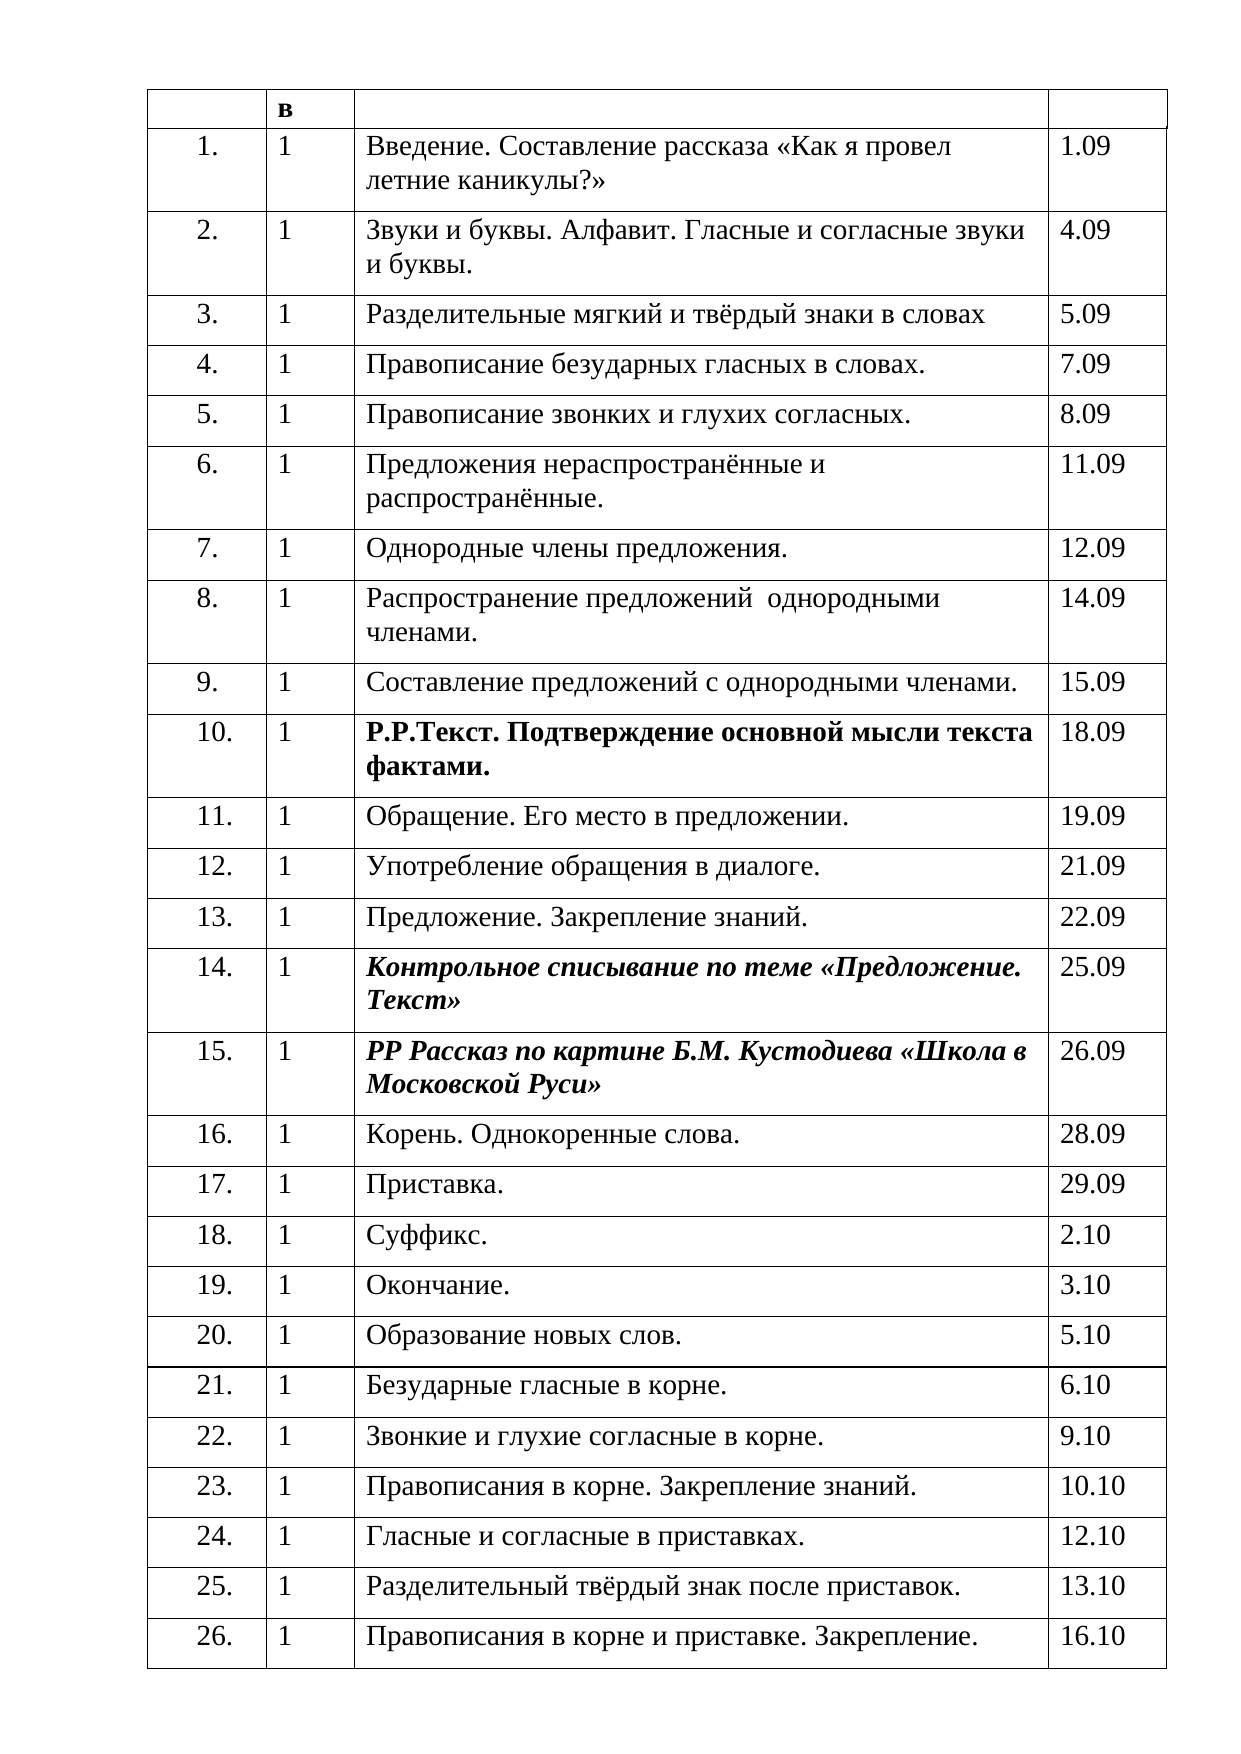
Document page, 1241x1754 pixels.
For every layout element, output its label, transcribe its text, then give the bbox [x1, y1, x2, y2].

table_cell Звонкие и глухие согласные в корне. [355, 1418, 1048, 1467]
table_cell 26.09 [1049, 1033, 1166, 1115]
table_cell Составление предложений с однородными членами. [355, 664, 1048, 713]
table_cell 1 [267, 949, 354, 1032]
table_cell 1 [267, 129, 354, 211]
table_cell 1 [267, 1317, 354, 1366]
table_cell 12.09 [1049, 530, 1166, 579]
table_cell 16.10 [1049, 1619, 1166, 1668]
table_cell 1 [267, 581, 354, 663]
table_cell 29.09 [1049, 1167, 1166, 1216]
table_cell Предложения нераспространённые и распространённые. [355, 447, 1048, 529]
table_header Всего часов [267, 90, 354, 127]
table_cell Р.Р.Текст. Подтверждение основной мысли текста фактами. [355, 715, 1048, 797]
table_cell Правописания в корне и приставке. Закрепление. [355, 1619, 1048, 1668]
table_cell Обращение. Его место в предложении. [355, 798, 1048, 847]
table_cell [148, 949, 266, 1032]
table_cell [148, 1317, 266, 1366]
table_cell [148, 1518, 266, 1567]
table_cell [148, 212, 266, 295]
table_cell Окончание. [355, 1267, 1048, 1316]
table_cell 28.09 [1049, 1116, 1166, 1166]
table_cell [148, 530, 266, 579]
table_cell 1 [267, 1217, 354, 1266]
table_cell 1 [267, 849, 354, 898]
table_cell 1 [267, 1468, 354, 1517]
table_cell Образование новых слов. [355, 1317, 1048, 1366]
table_cell 1 [267, 1033, 354, 1115]
table_cell 1 [267, 664, 354, 713]
table_cell Распространение предложений однородными членами. [355, 581, 1048, 663]
table_cell 1 [267, 1368, 354, 1417]
table_cell 6.10 [1049, 1368, 1166, 1417]
table_cell 1 [267, 396, 354, 446]
table_cell 22.09 [1049, 899, 1166, 948]
table_cell 4.09 [1049, 212, 1166, 295]
table_cell [148, 715, 266, 797]
table_cell Контрольное списывание по теме «Предложение. Текст» [355, 949, 1048, 1032]
table_cell 1 [267, 899, 354, 948]
table_cell 25.09 [1049, 949, 1166, 1032]
table_cell 1 [267, 715, 354, 797]
table_cell [148, 1568, 266, 1617]
table_cell Корень. Однокоренные слова. [355, 1116, 1048, 1166]
table_cell 1 [267, 1619, 354, 1668]
table_cell РР Рассказ по картине Б.М. Кустодиева «Школа в Московской Руси» [355, 1033, 1048, 1115]
table_cell [148, 1033, 266, 1115]
table_cell 11.09 [1049, 447, 1166, 529]
table_cell 1 [267, 1418, 354, 1467]
table_cell 1 [267, 1167, 354, 1216]
table_cell 5.10 [1049, 1317, 1166, 1366]
table_cell [148, 664, 266, 713]
table_cell [148, 1167, 266, 1216]
table_cell Правописание звонких и глухих согласных. [355, 396, 1048, 446]
table_cell 1 [267, 1267, 354, 1316]
table_cell 1 [267, 447, 354, 529]
table_cell Однородные члены предложения. [355, 530, 1048, 579]
table_cell Разделительный твёрдый знак после приставок. [355, 1568, 1048, 1617]
table_cell 1 [267, 1518, 354, 1567]
table_cell [148, 447, 266, 529]
table_cell 1 [267, 212, 354, 295]
table_cell [148, 849, 266, 898]
table_cell 1 [267, 296, 354, 345]
table_cell [148, 1468, 266, 1517]
table_cell [148, 129, 266, 211]
table_cell 7.09 [1049, 346, 1166, 395]
table_cell 13.10 [1049, 1568, 1166, 1617]
table_cell [148, 1619, 266, 1668]
table_cell [148, 798, 266, 847]
table_cell [148, 346, 266, 395]
table_cell 10.10 [1049, 1468, 1166, 1517]
table_header Дата [1049, 90, 1167, 127]
table_cell 21.09 [1049, 849, 1166, 898]
table_cell Звуки и буквы. Алфавит. Гласные и согласные звуки и буквы. [355, 212, 1048, 295]
table_cell Предложение. Закрепление знаний. [355, 899, 1048, 948]
table_cell 14.09 [1049, 581, 1166, 663]
table_cell [148, 296, 266, 345]
table_cell 5.09 [1049, 296, 1166, 345]
table_cell [148, 1116, 266, 1166]
table_cell 18.09 [1049, 715, 1166, 797]
table_cell [148, 1267, 266, 1316]
table_cell 9.10 [1049, 1418, 1166, 1467]
table_cell 3.10 [1049, 1267, 1166, 1316]
table_cell 1 [267, 346, 354, 395]
table_cell Гласные и согласные в приставках. [355, 1518, 1048, 1567]
table_cell Введение. Составление рассказа «Как я провел летние каникулы?» [355, 129, 1048, 211]
table_cell Приставка. [355, 1167, 1048, 1216]
table_cell Употребление обращения в диалоге. [355, 849, 1048, 898]
table_cell 15.09 [1049, 664, 1166, 713]
table_cell Безударные гласные в корне. [355, 1368, 1048, 1417]
table_cell [148, 1368, 266, 1417]
table_cell 1 [267, 798, 354, 847]
table_cell Правописания в корне. Закрепление знаний. [355, 1468, 1048, 1517]
table_cell 2.10 [1049, 1217, 1166, 1266]
table_cell Правописание безударных гласных в словах. [355, 346, 1048, 395]
table_cell [148, 581, 266, 663]
table_cell 8.09 [1049, 396, 1166, 446]
table_cell 1 [267, 1568, 354, 1617]
table_cell Разделительные мягкий и твёрдый знаки в словах [355, 296, 1048, 345]
table_header Тема [355, 90, 1048, 127]
table_cell 1.09 [1049, 129, 1166, 211]
table_cell [148, 396, 266, 446]
table_cell 19.09 [1049, 798, 1166, 847]
table_cell [148, 899, 266, 948]
table_cell 1 [267, 530, 354, 579]
table_header № п/п [148, 90, 266, 127]
table_cell 12.10 [1049, 1518, 1166, 1567]
table_cell [148, 1217, 266, 1266]
table_cell [148, 1418, 266, 1467]
table_cell 1 [267, 1116, 354, 1166]
table_cell Суффикс. [355, 1217, 1048, 1266]
